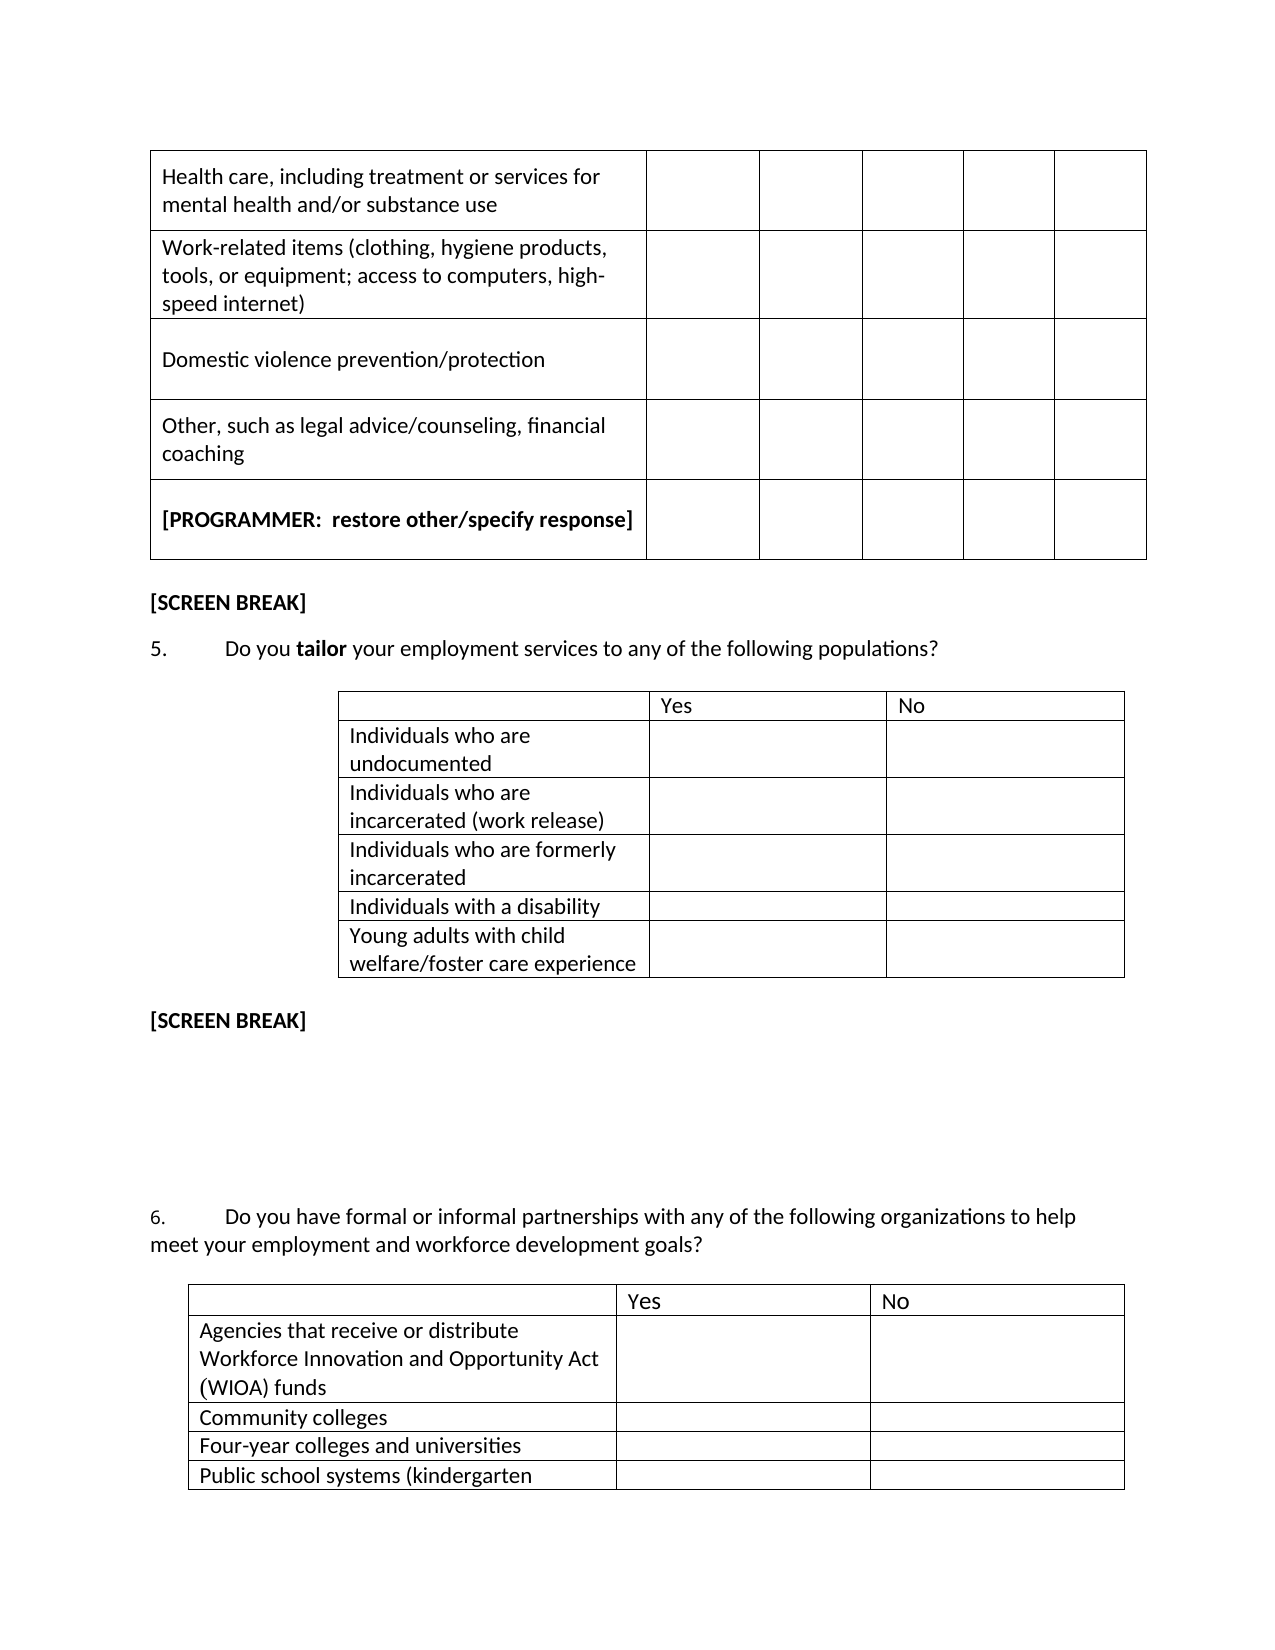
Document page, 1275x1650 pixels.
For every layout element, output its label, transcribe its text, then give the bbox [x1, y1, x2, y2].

table_cell [887, 892, 1124, 920]
table_header No [887, 692, 1124, 720]
table_cell Health care, including treatment or services for mental health and/or substance use [151, 151, 646, 230]
table_cell [887, 835, 1124, 891]
table_cell [964, 151, 1054, 230]
table_cell Community colleges [189, 1403, 616, 1431]
table_cell [647, 400, 759, 478]
table_cell [887, 778, 1124, 834]
table_cell [871, 1316, 1124, 1402]
table_cell Individuals with a disability [339, 892, 649, 920]
table_cell [760, 319, 862, 398]
table_cell Domestic violence prevention/protection [151, 319, 646, 398]
table_cell [1055, 319, 1146, 398]
table_cell [650, 921, 886, 977]
table_cell [760, 480, 862, 559]
table_header No [871, 1285, 1124, 1315]
table_header Yes [617, 1285, 870, 1315]
table_cell [1055, 480, 1146, 559]
table_cell [647, 319, 759, 398]
table_cell [617, 1432, 870, 1460]
table_header [339, 692, 649, 720]
table_cell [647, 480, 759, 559]
table_cell [1055, 400, 1146, 478]
table_cell [617, 1403, 870, 1431]
table_cell Work-related items (clothing, hygiene products, tools, or equipment; access to computers, high-speed internet) [151, 231, 646, 318]
table_cell [863, 480, 963, 559]
table_cell [1055, 151, 1146, 230]
table_cell [617, 1461, 870, 1489]
table_header Yes [650, 692, 886, 720]
table_cell [887, 921, 1124, 977]
table_cell [PROGRAMMER: restore other/specify response] [151, 480, 646, 559]
table_cell [760, 231, 862, 318]
table_cell [650, 892, 886, 920]
table_cell Other, such as legal advice/counseling, financial coaching [151, 400, 646, 478]
table_cell [863, 319, 963, 398]
table_cell Four-year colleges and universities [189, 1432, 616, 1460]
table_cell [964, 231, 1054, 318]
table_cell [871, 1432, 1124, 1460]
table_cell [863, 151, 963, 230]
table_cell [863, 231, 963, 318]
table_cell [964, 319, 1054, 398]
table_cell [189, 1461, 616, 1489]
table_cell [887, 721, 1124, 777]
table_cell [760, 151, 862, 230]
table_cell [871, 1403, 1124, 1431]
table_cell Agencies that receive or distribute Workforce Innovation and Opportunity Act (WIOA) funds [189, 1316, 616, 1402]
table_cell Individuals who are formerly incarcerated [339, 835, 649, 891]
table_cell [647, 231, 759, 318]
table_cell [650, 721, 886, 777]
table_cell [647, 151, 759, 230]
table_cell [617, 1316, 870, 1402]
table_cell [964, 400, 1054, 478]
table_cell [1055, 231, 1146, 318]
table_cell [650, 778, 886, 834]
table_cell [760, 400, 862, 478]
table_cell Young adults with child welfare/foster care experience [339, 921, 649, 977]
list Do you have formal or informal partnerships with any of the following organizations to help meet your employment and workforce development goals? [150, 1202, 1125, 1258]
table_cell [964, 480, 1054, 559]
table_cell [863, 400, 963, 478]
table_cell [650, 835, 886, 891]
table_cell Individuals who are incarcerated (work release) [339, 778, 649, 834]
list Do you tailor your employment services to any of the following populations? [150, 634, 1125, 663]
table_cell [871, 1461, 1124, 1489]
table_cell Individuals who are undocumented [339, 721, 649, 777]
table_header [189, 1285, 616, 1315]
text [SCREEN BREAK] [150, 1006, 1125, 1034]
text [SCREEN BREAK] [150, 588, 1125, 616]
